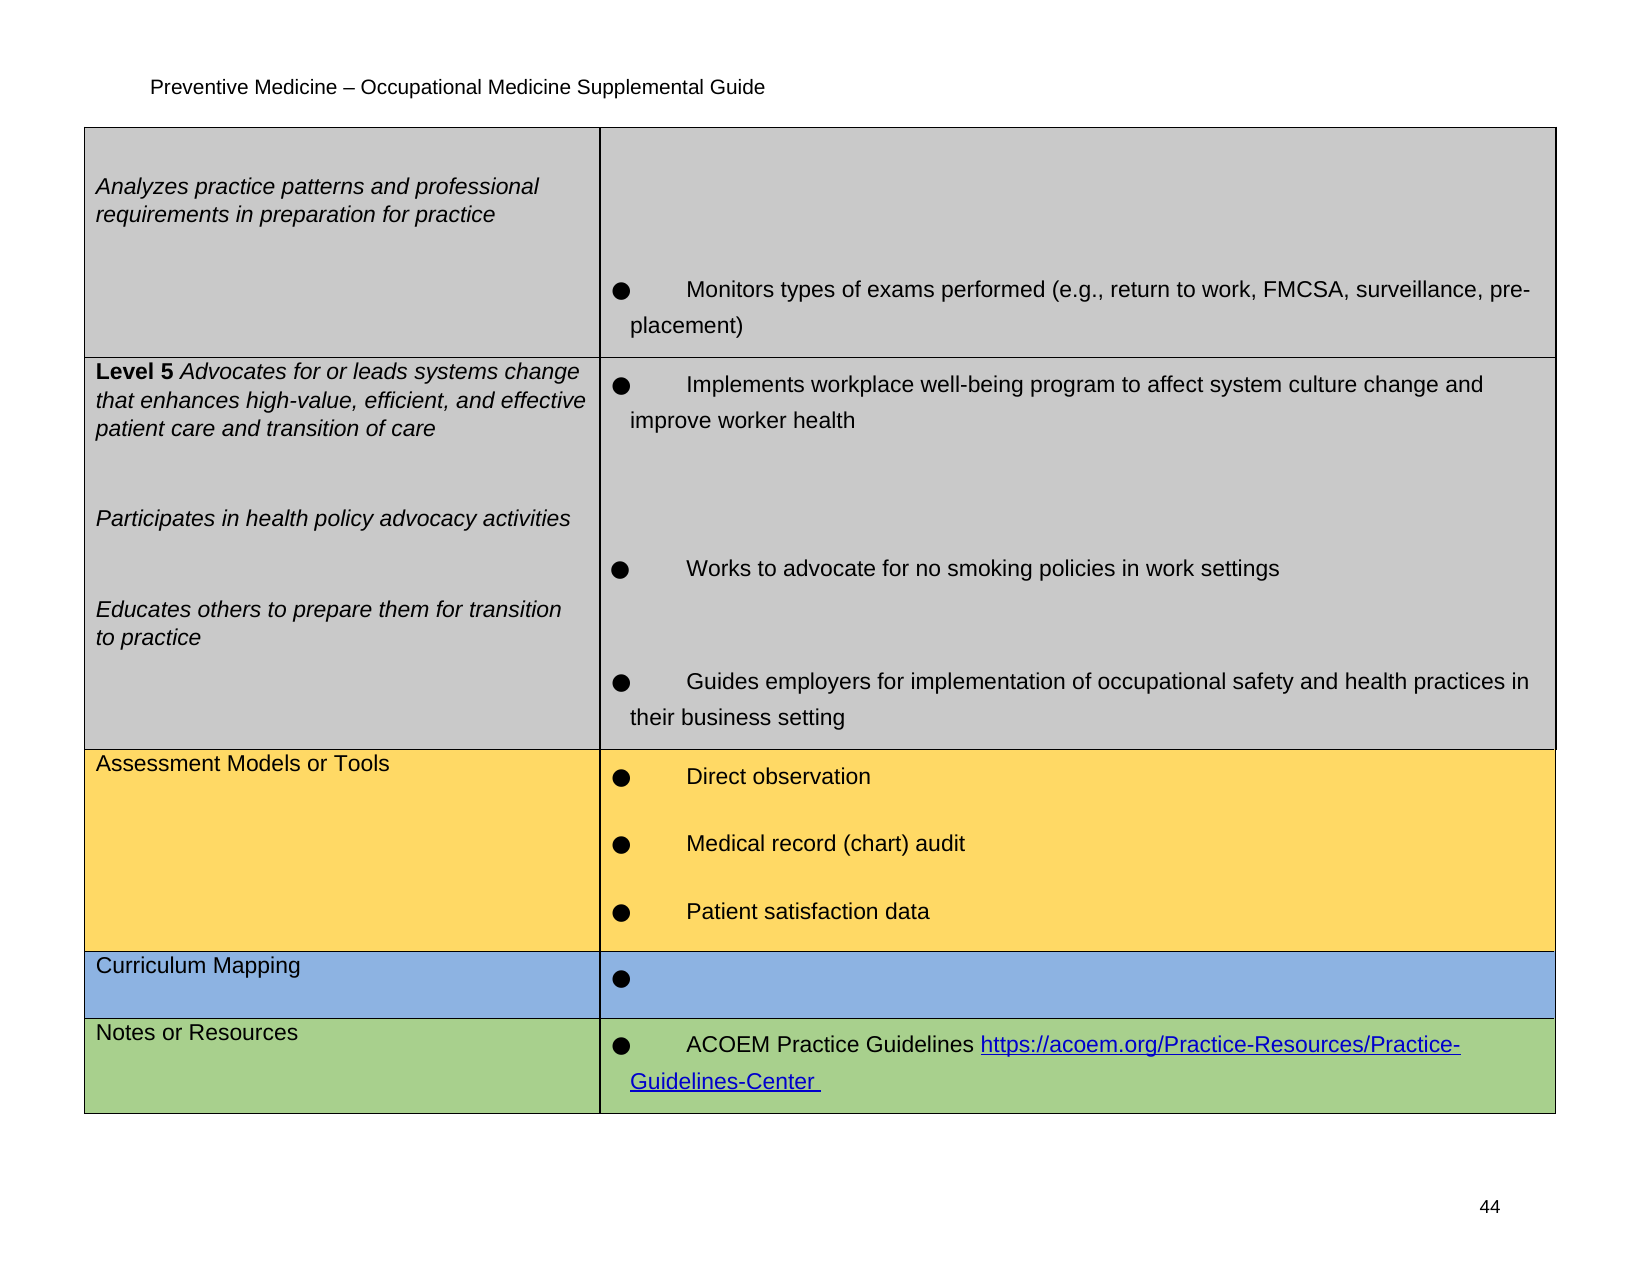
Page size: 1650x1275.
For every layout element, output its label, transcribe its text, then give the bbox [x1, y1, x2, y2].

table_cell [601, 128, 1555, 357]
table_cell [85, 128, 599, 357]
table_cell Direct observation Medical record (chart) audit Patient satisfaction data [601, 749, 1555, 951]
table_cell Curriculum Mapping [85, 952, 599, 1018]
table_cell [601, 951, 1555, 1018]
table_cell Implements workplace well-being program to affect system culture change and improve worker health Works to advocate for no smoking policies in work settings Guides employers for implementation of occupational safety and health practices in their business setting [601, 358, 1555, 749]
table_cell Assessment Models or Tools [85, 750, 599, 951]
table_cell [601, 1018, 1555, 1113]
table_cell Level 5 Advocates for or leads systems change that enhances high-value, efficient, and effective patient care and transition of care Participates in health policy advocacy activities Educates others to prepare them for transition to practice [85, 358, 599, 749]
table_cell Notes or Resources [85, 1019, 599, 1113]
